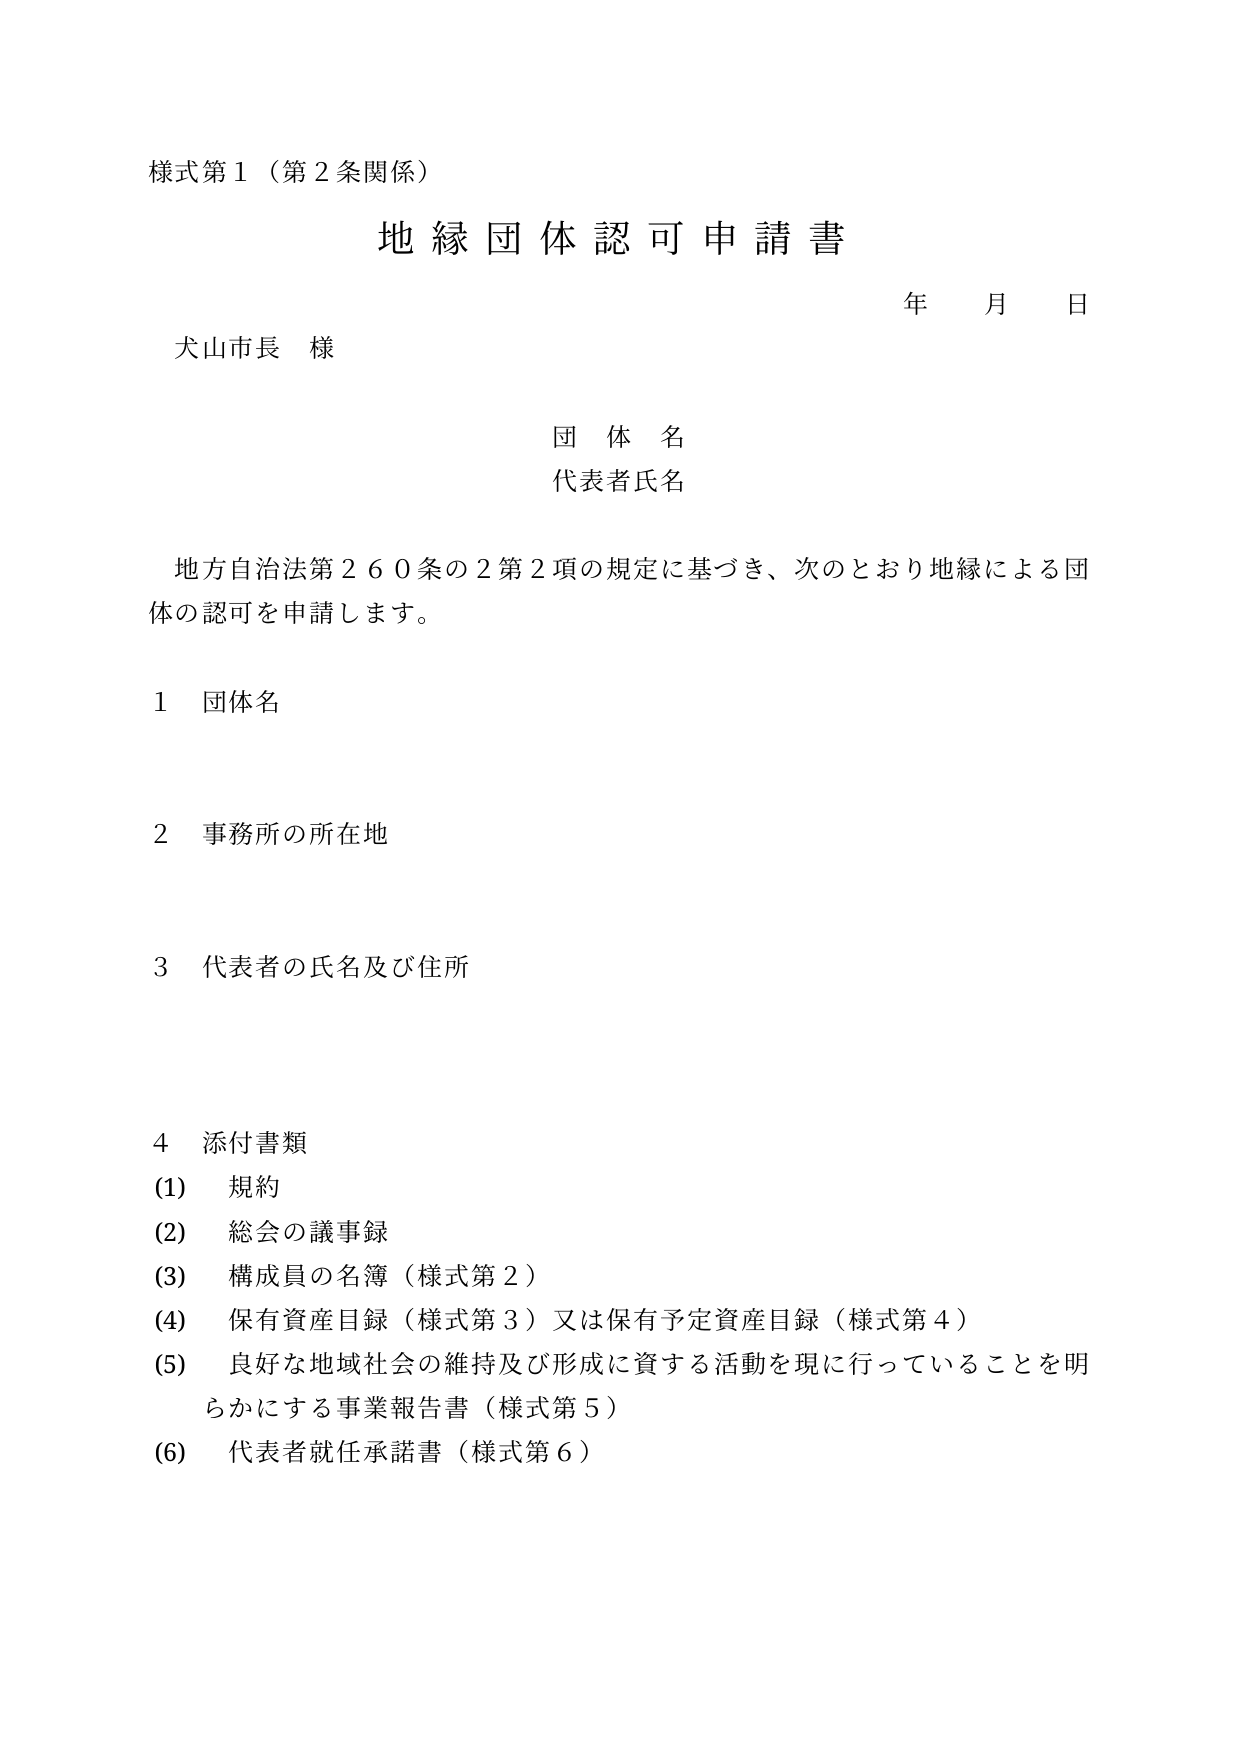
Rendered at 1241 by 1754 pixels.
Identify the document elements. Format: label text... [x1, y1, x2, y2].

text (3) 構成員の名簿（様式第２） [148, 1252, 1092, 1297]
text １ 団体名 [148, 678, 1092, 722]
text (4) 保有資産目録（様式第３）又は保有予定資産目録（様式第４） [148, 1297, 1092, 1341]
text 様式第１（第２条関係） [148, 148, 1092, 192]
text 地方自治法第２６０条の２第２項の規定に基づき、次のとおり地縁による団体の認可を申請します。 [148, 546, 1092, 634]
text 団 体 名 [148, 413, 1092, 457]
text (5) 良好な地域社会の維持及び形成に資する活動を現に行っていることを明らかにする事業報告書（様式第５） [148, 1341, 1092, 1429]
text 代表者氏名 [148, 457, 1092, 502]
text 年 月 日 [148, 281, 1092, 325]
text ２ 事務所の所在地 [148, 811, 1092, 855]
text ４ 添付書類 [148, 1120, 1092, 1164]
text (6) 代表者就任承諾書（様式第６） [148, 1429, 1092, 1473]
text ３ 代表者の氏名及び住所 [148, 943, 1092, 987]
text 地縁団体認可申請書 [148, 192, 1092, 281]
text 犬山市長 様 [148, 325, 1092, 369]
text (1) 規約 [148, 1164, 1092, 1208]
text (2) 総会の議事録 [148, 1208, 1092, 1252]
